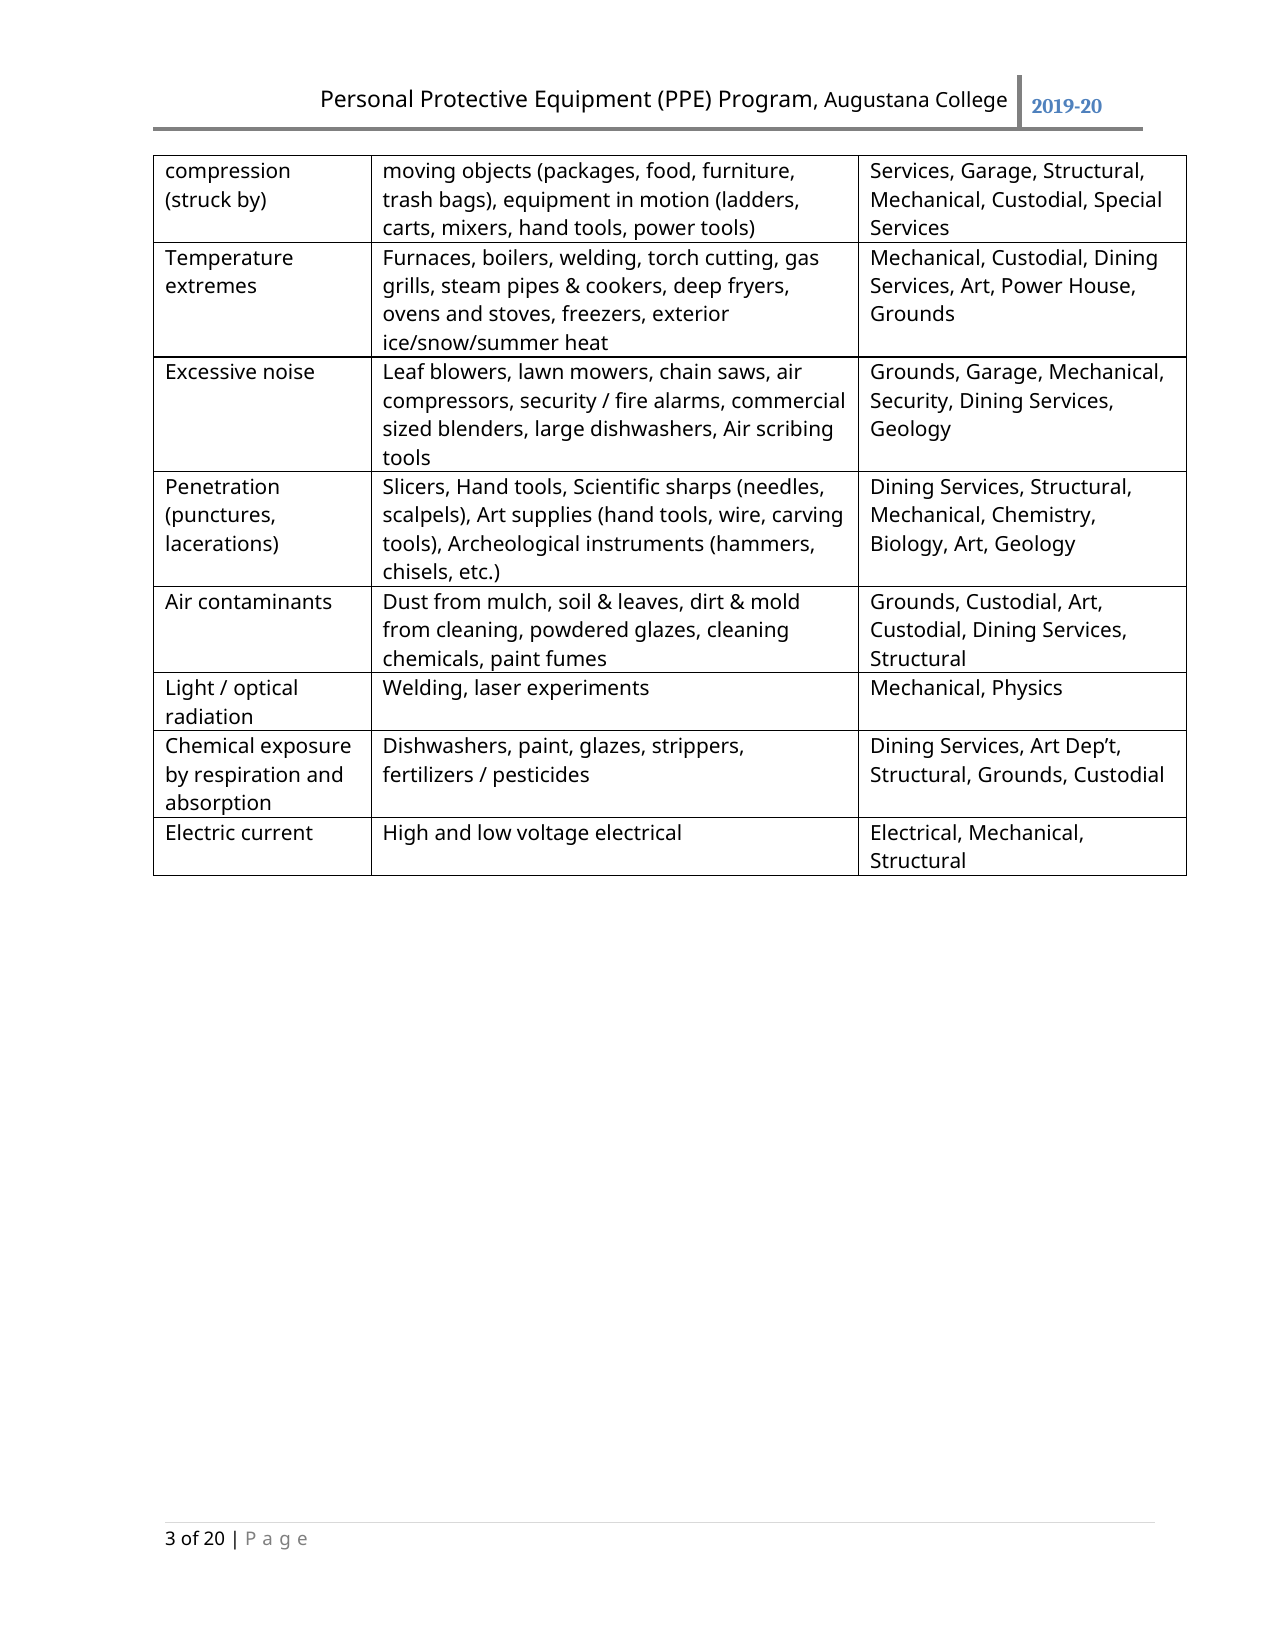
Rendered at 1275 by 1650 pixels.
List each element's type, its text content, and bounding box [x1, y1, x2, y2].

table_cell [372, 156, 858, 242]
table_cell Excessive noise [154, 358, 371, 471]
table_cell Electric current [154, 818, 371, 874]
table_cell Leaf blowers, lawn mowers, chain saws, air compressors, security / fire alarms, commercial sized blenders, large dishwashers, Air scribing tools [372, 358, 858, 471]
table_cell Dishwashers, paint, glazes, strippers, fertilizers / pesticides [372, 731, 858, 817]
table_cell Mechanical, Physics [859, 673, 1186, 730]
table_cell Air contaminants [154, 587, 371, 672]
table_cell Mechanical, Custodial, Dining Services, Art, Power House, Grounds [859, 243, 1186, 356]
table_cell High and low voltage electrical [372, 818, 858, 874]
table_cell Temperature extremes [154, 243, 371, 356]
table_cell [859, 156, 1186, 242]
table_cell Dining Services, Art Dep’t, Structural, Grounds, Custodial [859, 731, 1186, 817]
table_cell Grounds, Custodial, Art, Custodial, Dining Services, Structural [859, 587, 1186, 672]
table_cell Slicers, Hand tools, Scientific sharps (needles, scalpels), Art supplies (hand tools, wire, carving tools), Archeological instruments (hammers, chisels, etc.) [372, 472, 858, 586]
table_cell Grounds, Garage, Mechanical, Security, Dining Services, Geology [859, 358, 1186, 471]
table_cell Welding, laser experiments [372, 673, 858, 730]
table_cell Dining Services, Structural, Mechanical, Chemistry, Biology, Art, Geology [859, 472, 1186, 586]
table_cell Penetration (punctures, lacerations) [154, 472, 371, 586]
table_cell Electrical, Mechanical, Structural [859, 818, 1186, 874]
table_cell Dust from mulch, soil & leaves, dirt & mold from cleaning, powdered glazes, cleaning chemicals, paint fumes [372, 587, 858, 672]
table_cell Furnaces, boilers, welding, torch cutting, gas grills, steam pipes & cookers, deep fryers, ovens and stoves, freezers, exterior ice/snow/summer heat [372, 243, 858, 356]
table_cell Light / optical radiation [154, 673, 371, 730]
table_cell Chemical exposure by respiration and absorption [154, 731, 371, 817]
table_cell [154, 156, 371, 242]
